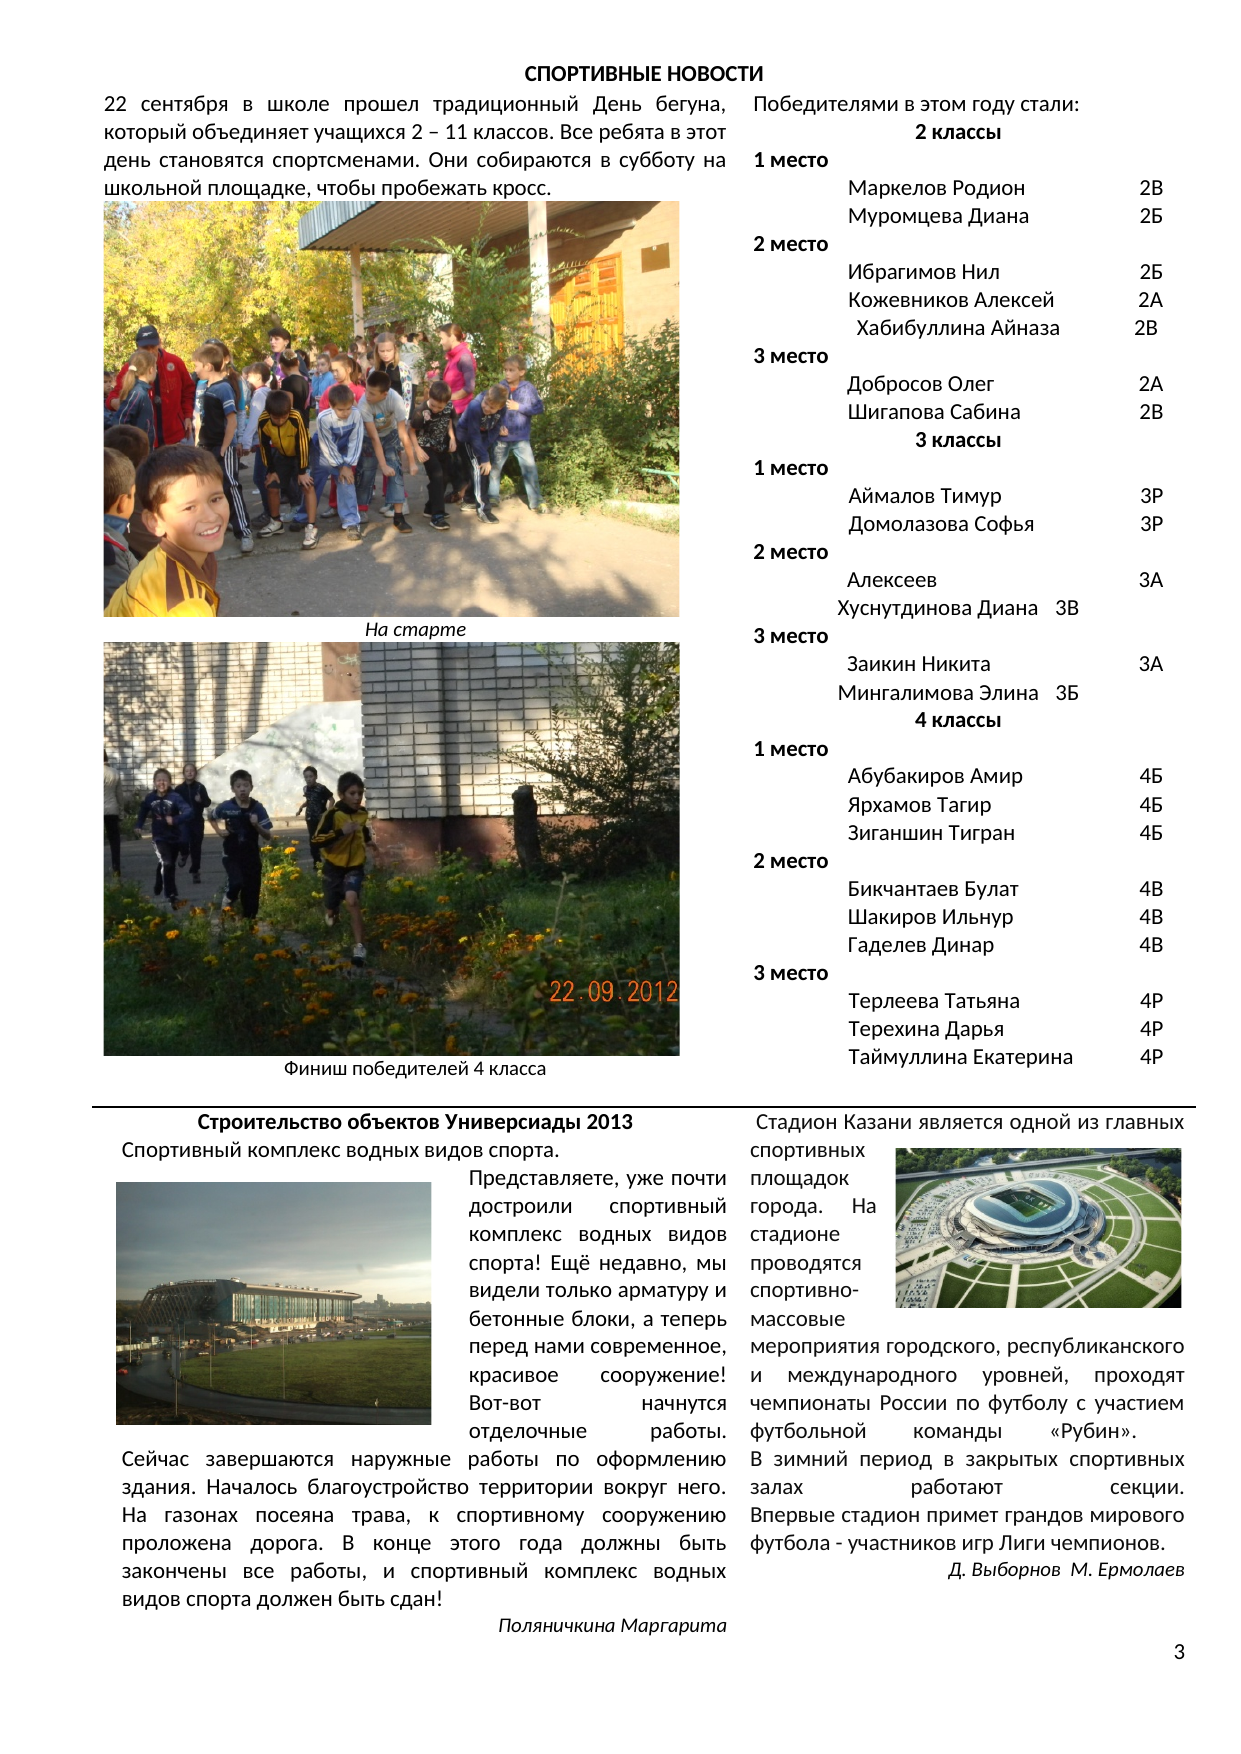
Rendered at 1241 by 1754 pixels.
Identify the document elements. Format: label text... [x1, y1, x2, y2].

picture [116, 1182, 142, 1424]
table_cell Стадион Казани является одной из главных спортивных площадок города. На стадионе проводятся спортивно-массовые мероприятия городского, республиканского и международного уровней, проходят чемпионаты России по футболу с участием футбольной команды «Рубин». В зимний период в закрытых спортивных залах работают секции. Впервые стадион примет грандов мирового футбола - участников игр Лиги чемпионов. Д. Выборнов М. Ермолаев 3 [739, 1108, 1196, 1665]
table_cell Строительство объектов Универсиады 2013 Спортивный комплекс водных видов спорта. Представляете, уже почти достроили спортивный комплекс водных видов спорта! Ещё недавно, мы видели только арматуру и бетонные блоки, а теперь перед нами современное, красивое сооружение! Вот-вот начнутся отделочные работы. Сейчас завершаются наружные работы по оформлению здания. Началось благоустройство территории вокруг него. На газонах посеяна трава, к спортивному сооружению проложена дорога. В конце этого года должны быть закончены все работы, и спортивный комплекс водных видов спорта должен быть сдан! Поляничкина Маргарита [92, 1108, 738, 1665]
table_header СПОРТИВНЫЕ НОВОСТИ [92, 59, 1196, 89]
picture [103, 642, 680, 1056]
table_cell Победителями в этом году стали: 2 классы 1 место Маркелов Родион 2В Муромцева Диана 2Б 2 место Ибрагимов Нил 2Б Кожевников Алексей 2А Хабибуллина Айназа 2В 3 место Добросов Олег 2А Шигапова Сабина 2В 3 классы 1 место Аймалов Тимур 3Р Домолазова Софья 3Р 2 место Алексеев 3А Хуснутдинова Диана 3В 3 место Заикин Никита 3А Мингалимова Элина 3Б 4 классы 1 место Абубакиров Амир 4Б Ярхамов Тагир 4Б Зиганшин Тигран 4Б 2 место Бикчантаев Булат 4В Шакиров Ильнур 4В Гаделев Динар 4В 3 место Терлеева Татьяна 4Р Терехина Дарья 4Р Таймуллина Екатерина 4Р [739, 89, 1196, 1106]
picture [103, 201, 680, 617]
table_cell 22 сентября в школе прошел традиционный День бегуна, который объединяет учащихся 2 – 11 классов. Все ребята в этот день становятся спортсменами. Они собираются в субботу на школьной площадке, чтобы пробежать кросс. На старте Финиш победителей 4 класса [92, 89, 738, 1106]
picture [895, 1148, 1182, 1308]
